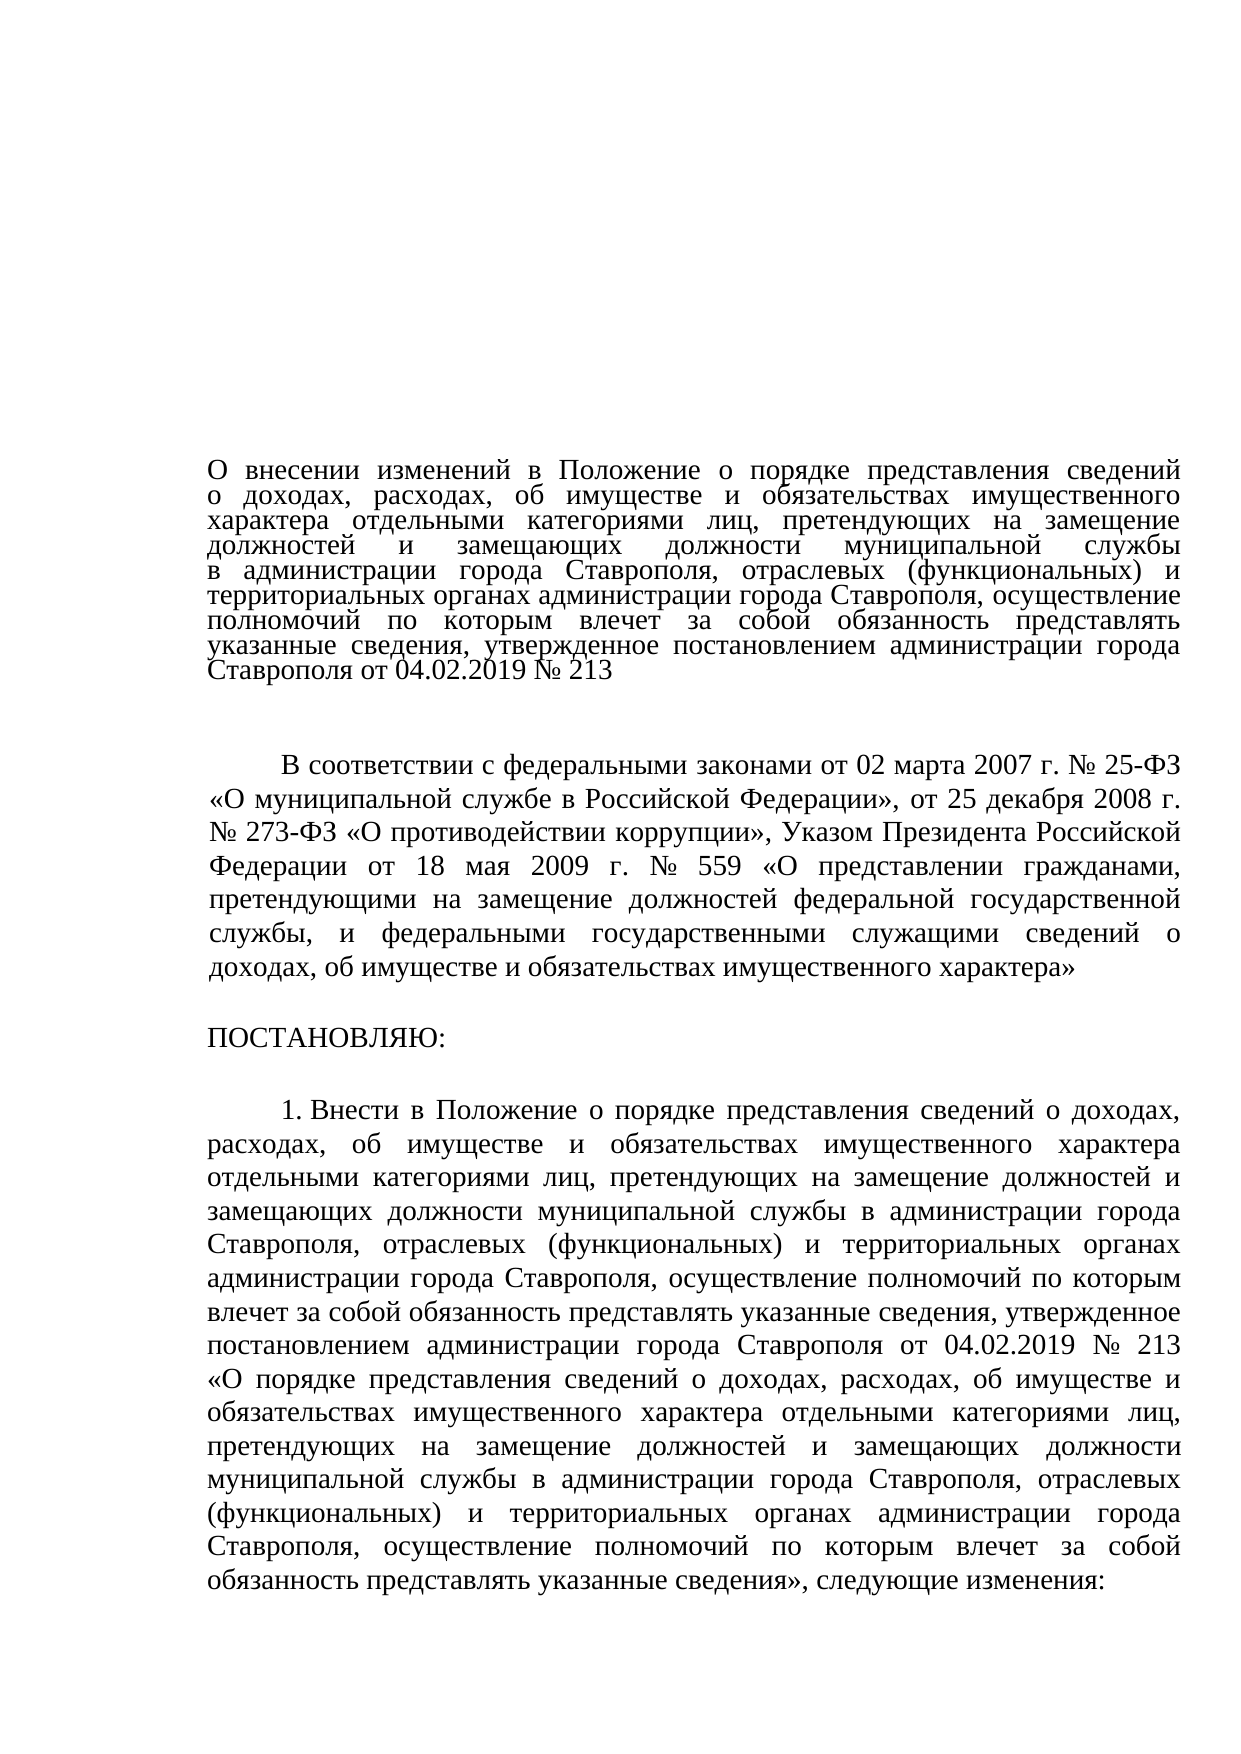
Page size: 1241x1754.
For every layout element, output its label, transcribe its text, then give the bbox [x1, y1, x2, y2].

text В соответствии с федеральными законами от 02 марта 2007 г. № 25-ФЗ «О муниципальной службе в Российской Федерации», от 25 декабря 2008 г. № 273-ФЗ «О противодействии коррупции», Указом Президента Российской Федерации от 18 мая 2009 г. № 559 «О представлении гражданами, претендующими на замещение должностей федеральной государственной службы, и федеральными государственными служащими сведений о доходах, об имуществе и обязательствах имущественного характера» [209, 747, 1181, 982]
title 1. Внести в Положение о порядке представления сведений о доходах, расходах, об имуществе и обязательствах имущественного характера отдельными категориями лиц, претендующих на замещение должностей и замещающих должности муниципальной службы в администрации города Ставрополя, отраслевых (функциональных) и территориальных органах администрации города Ставрополя, осуществление полномочий по которым влечет за собой обязанность представлять указанные сведения, утвержденное постановлением администрации города Ставрополя от 04.02.2019 № 213 «О порядке представления сведений о доходах, расходах, об имуществе и обязательствах имущественного характера отдельными категориями лиц, претендующих на замещение должностей и замещающих должности муниципальной службы в администрации города Ставрополя, отраслевых (функциональных) и территориальных органах администрации города Ставрополя, осуществление полномочий по которым влечет за собой обязанность представлять указанные сведения», следующие изменения: [207, 1092, 1181, 1596]
text ПОСТАНОВЛЯЮ: [207, 1021, 1181, 1054]
title О внесении изменений в Положение о порядке представления сведений о доходах, расходах, об имуществе и обязательствах имущественного характера отдельными категориями лиц, претендующих на замещение должностей и замещающих должности муниципальной службы в администрации города Ставрополя, отраслевых (функциональных) и территориальных органах администрации города Ставрополя, осуществление полномочий по которым влечет за собой обязанность представлять указанные сведения, утвержденное постановлением администрации города Ставрополя от 04.02.2019 № 213 [207, 459, 1181, 684]
